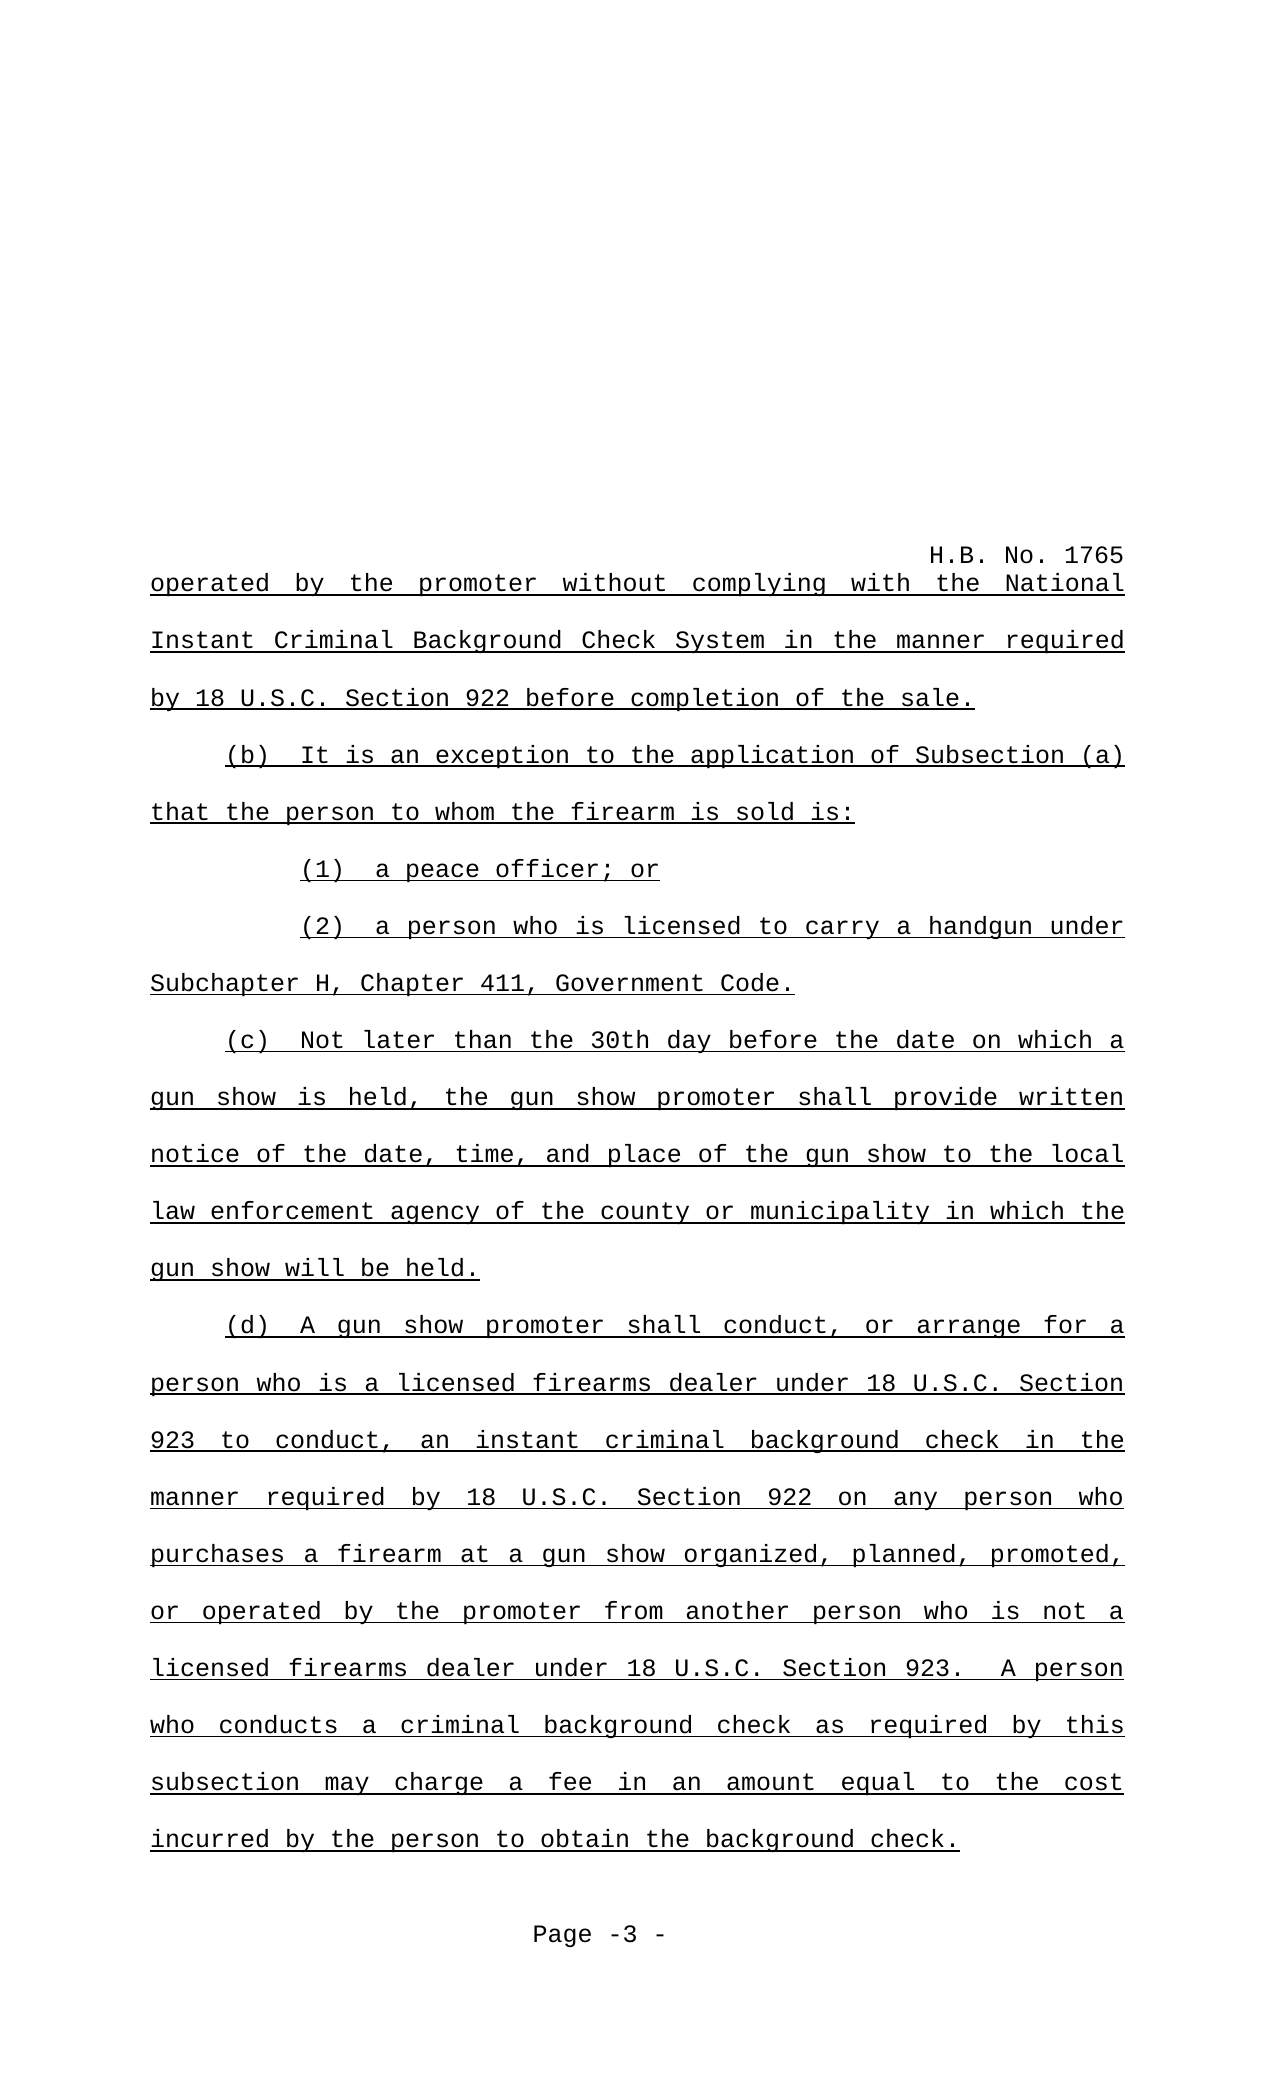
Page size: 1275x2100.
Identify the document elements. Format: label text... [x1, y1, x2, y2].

text (d) A gun show promoter shall conduct, or arrange for a person who is a licensed firearms dealer under 18 U.S.C. Section 923 to conduct, an instant criminal background check in the manner required by 18 U.S.C. Section 922 on any person who purchases a firearm at a gun show organized, planned, promoted, or operated by the promoter from another person who is not a licensed firearms dealer under 18 U.S.C. Section 923. A person who conducts a criminal background check as required by this subsection may charge a fee in an amount equal to the cost incurred by the person to obtain the background check. [150, 1623, 1125, 1736]
text (c) Not later than the 30th day before the date on which a gun show is held, the gun show promoter shall provide written notice of the date, time, and place of the gun show to the local law enforcement agency of the county or municipality in which the gun show will be held. [150, 1110, 1125, 1165]
text (d) A gun show promoter shall conduct, or arrange for a person who is a licensed firearms dealer under 18 U.S.C. Section 923 to conduct, an instant criminal background check in the manner required by 18 U.S.C. Section 922 on any person who purchases a firearm at a gun show organized, planned, promoted, or operated by the promoter from another person who is not a licensed firearms dealer under 18 U.S.C. Section 923. A person who conducts a criminal background check as required by this subsection may charge a fee in an amount equal to the cost incurred by the person to obtain the background check. [150, 1313, 1125, 1393]
text (d) A gun show promoter shall conduct, or arrange for a person who is a licensed firearms dealer under 18 U.S.C. Section 923 to conduct, an instant criminal background check in the manner required by 18 U.S.C. Section 922 on any person who purchases a firearm at a gun show organized, planned, promoted, or operated by the promoter from another person who is not a licensed firearms dealer under 18 U.S.C. Section 923. A person who conducts a criminal background check as required by this subsection may charge a fee in an amount equal to the cost incurred by the person to obtain the background check. [150, 1452, 1125, 1565]
text (d) A gun show promoter shall conduct, or arrange for a person who is a licensed firearms dealer under 18 U.S.C. Section 923 to conduct, an instant criminal background check in the manner required by 18 U.S.C. Section 922 on any person who purchases a firearm at a gun show organized, planned, promoted, or operated by the promoter from another person who is not a licensed firearms dealer under 18 U.S.C. Section 923. A person who conducts a criminal background check as required by this subsection may charge a fee in an amount equal to the cost incurred by the person to obtain the background check. [150, 1566, 1125, 1622]
text (d) A gun show promoter shall conduct, or arrange for a person who is a licensed firearms dealer under 18 U.S.C. Section 923 to conduct, an instant criminal background check in the manner required by 18 U.S.C. Section 922 on any person who purchases a firearm at a gun show organized, planned, promoted, or operated by the promoter from another person who is not a licensed firearms dealer under 18 U.S.C. Section 923. A person who conducts a criminal background check as required by this subsection may charge a fee in an amount equal to the cost incurred by the person to obtain the background check. [150, 1737, 1125, 1855]
text (b) It is an exception to the application of Subsection (a) that the person to whom the firearm is sold is: [150, 742, 1125, 828]
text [150, 571, 1125, 594]
text (1) a peace officer; or [150, 856, 1125, 885]
text (c) Not later than the 30th day before the date on which a gun show is held, the gun show promoter shall provide written notice of the date, time, and place of the gun show to the local law enforcement agency of the county or municipality in which the gun show will be held. [150, 1027, 1125, 1108]
text (2) a person who is licensed to carry a handgun under Subchapter H, Chapter 411, Government Code. [150, 913, 1125, 999]
text (c) Not later than the 30th day before the date on which a gun show is held, the gun show promoter shall provide written notice of the date, time, and place of the gun show to the local law enforcement agency of the county or municipality in which the gun show will be held. [150, 1167, 1125, 1222]
text (d) A gun show promoter shall conduct, or arrange for a person who is a licensed firearms dealer under 18 U.S.C. Section 923 to conduct, an instant criminal background check in the manner required by 18 U.S.C. Section 922 on any person who purchases a firearm at a gun show organized, planned, promoted, or operated by the promoter from another person who is not a licensed firearms dealer under 18 U.S.C. Section 923. A person who conducts a criminal background check as required by this subsection may charge a fee in an amount equal to the cost incurred by the person to obtain the background check. [150, 1395, 1125, 1450]
text (c) Not later than the 30th day before the date on which a gun show is held, the gun show promoter shall provide written notice of the date, time, and place of the gun show to the local law enforcement agency of the county or municipality in which the gun show will be held. [150, 1224, 1125, 1284]
